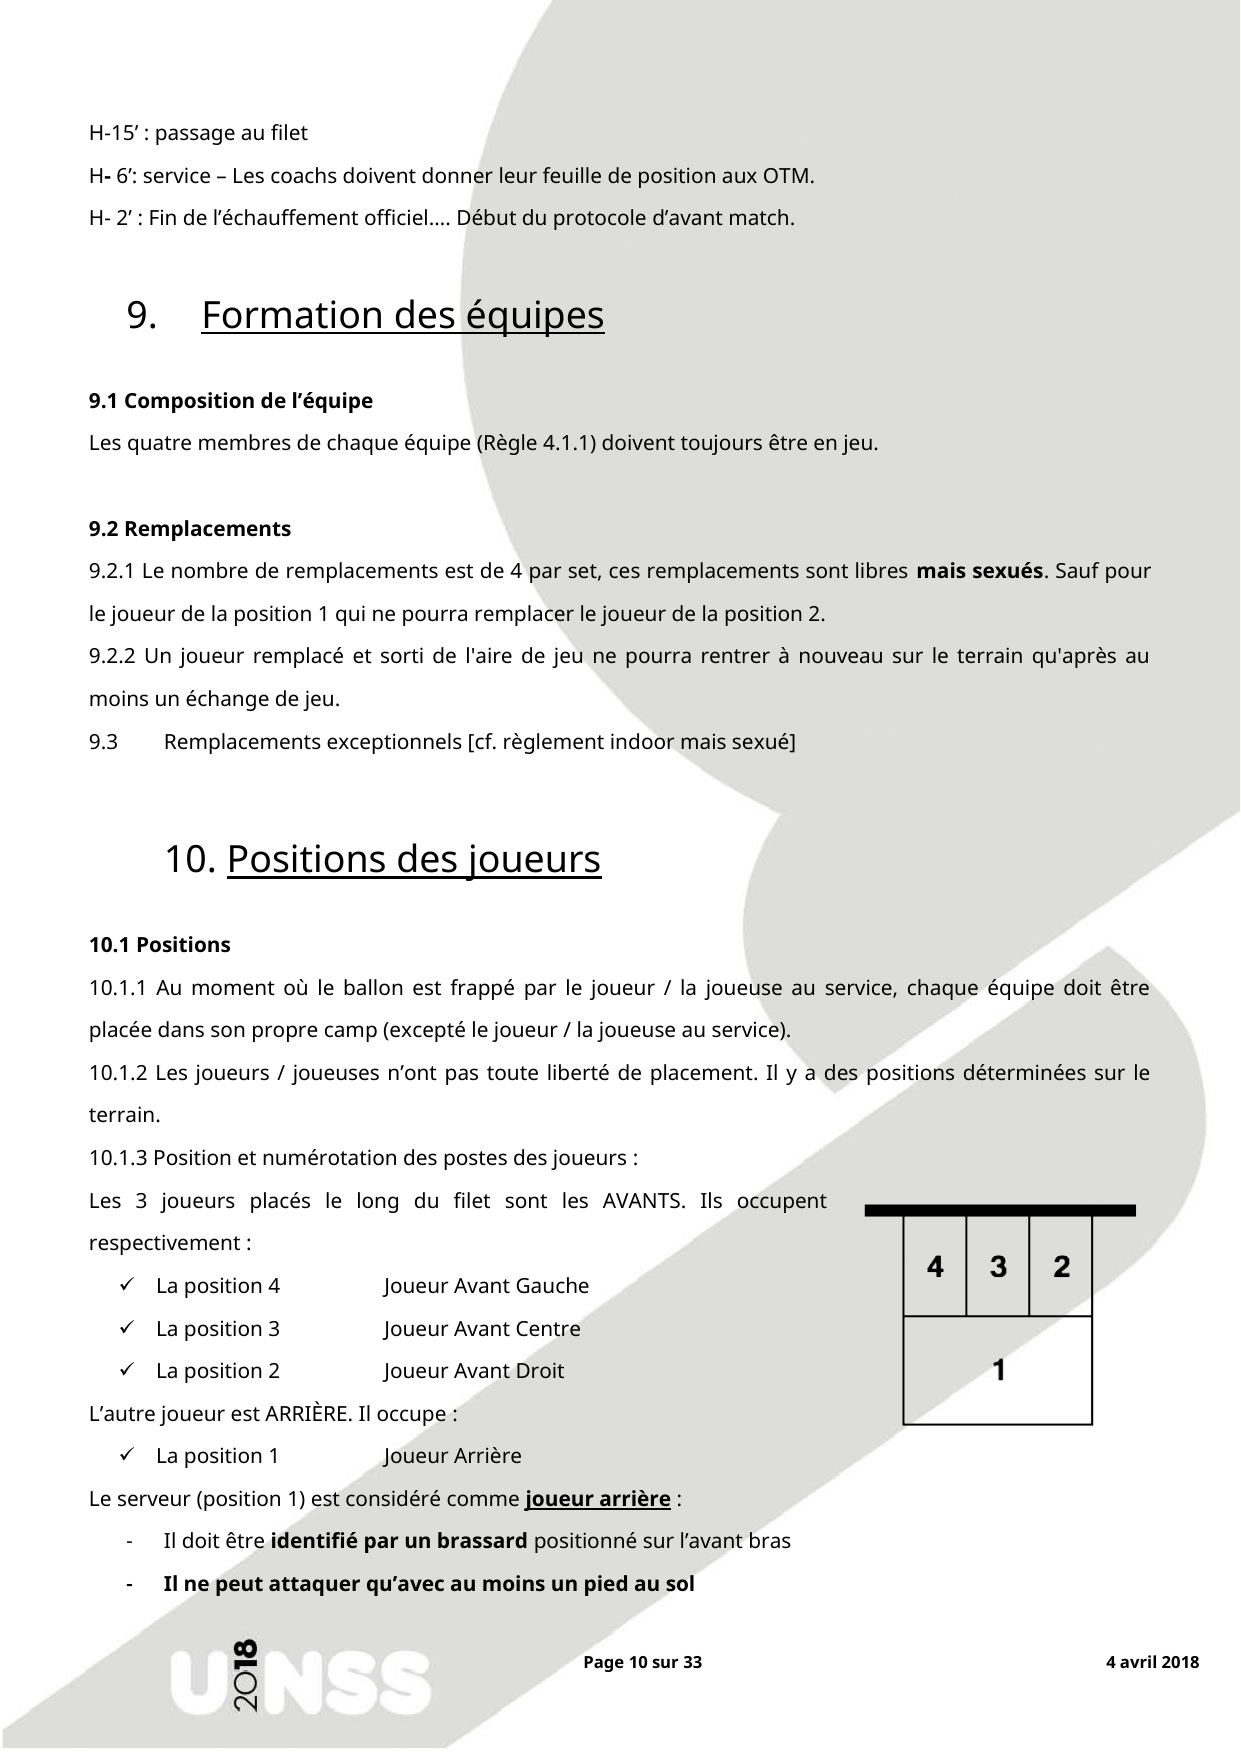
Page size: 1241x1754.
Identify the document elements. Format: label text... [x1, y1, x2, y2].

text 10.1.2 Les joueurs / joueuses n’ont pas toute liberté de placement. Il y a des positions déterminées sur le terrain. [89, 1058, 1152, 1129]
text 9.2.1 Le nombre de remplacements est de 4 par set, ces remplacements sont libres mais sexués. Sauf pour le joueur de la position 1 qui ne pourra remplacer le joueur de la position 2. [89, 556, 1152, 627]
text L’autre joueur est ARRIÈRE. Il occupe : [89, 1399, 847, 1427]
list 10. Positions des joueurs [164, 833, 1152, 884]
list Remplacements exceptionnels [cf. règlement indoor mais sexué] [89, 727, 1152, 755]
text 10.1.1 Au moment où le ballon est frappé par le joueur / la joueuse au service, chaque équipe doit être placée dans son propre camp (excepté le joueur / la joueuse au service). [89, 973, 1152, 1044]
list Formation des équipes [126, 288, 1152, 339]
text 10.1 Positions [89, 930, 1152, 959]
text 9.1 Composition de l’équipe [89, 386, 1152, 414]
text H- 2’ : Fin de l’échauffement officiel…. Début du protocole d’avant match. [89, 203, 1152, 232]
text Les 3 joueurs placés le long du filet sont les AVANTS. Ils occupent respectivement : [89, 1186, 1152, 1257]
list La position 1 Joueur Arrière [118, 1441, 1152, 1470]
text H-15’ : passage au filet [89, 118, 1152, 147]
text Le serveur (position 1) est considéré comme joueur arrière : [89, 1484, 1152, 1512]
text H- 6’: service – Les coachs doivent donner leur feuille de position aux OTM. [89, 161, 1152, 189]
list La position 3 Joueur Avant Centre [118, 1314, 847, 1342]
picture [2, 0, 1241, 1750]
list La position 4 Joueur Avant Gauche [118, 1271, 847, 1299]
text Les quatre membres de chaque équipe (Règle 4.1.1) doivent toujours être en jeu. [89, 428, 1152, 457]
list Il ne peut attaquer qu’avec au moins un pied au sol [126, 1569, 1152, 1598]
list La position 2 Joueur Avant Droit [118, 1356, 847, 1385]
text 10.1.3 Position et numérotation des postes des joueurs : [89, 1143, 1152, 1172]
list Il doit être identifié par un brassard positionné sur l’avant bras [126, 1527, 1152, 1555]
text 9.2 Remplacements [89, 514, 1152, 542]
text 9.2.2 Un joueur remplacé et sorti de l'aire de jeu ne pourra rentrer à nouveau sur le terrain qu'après au moins un échange de jeu. [89, 642, 1152, 713]
